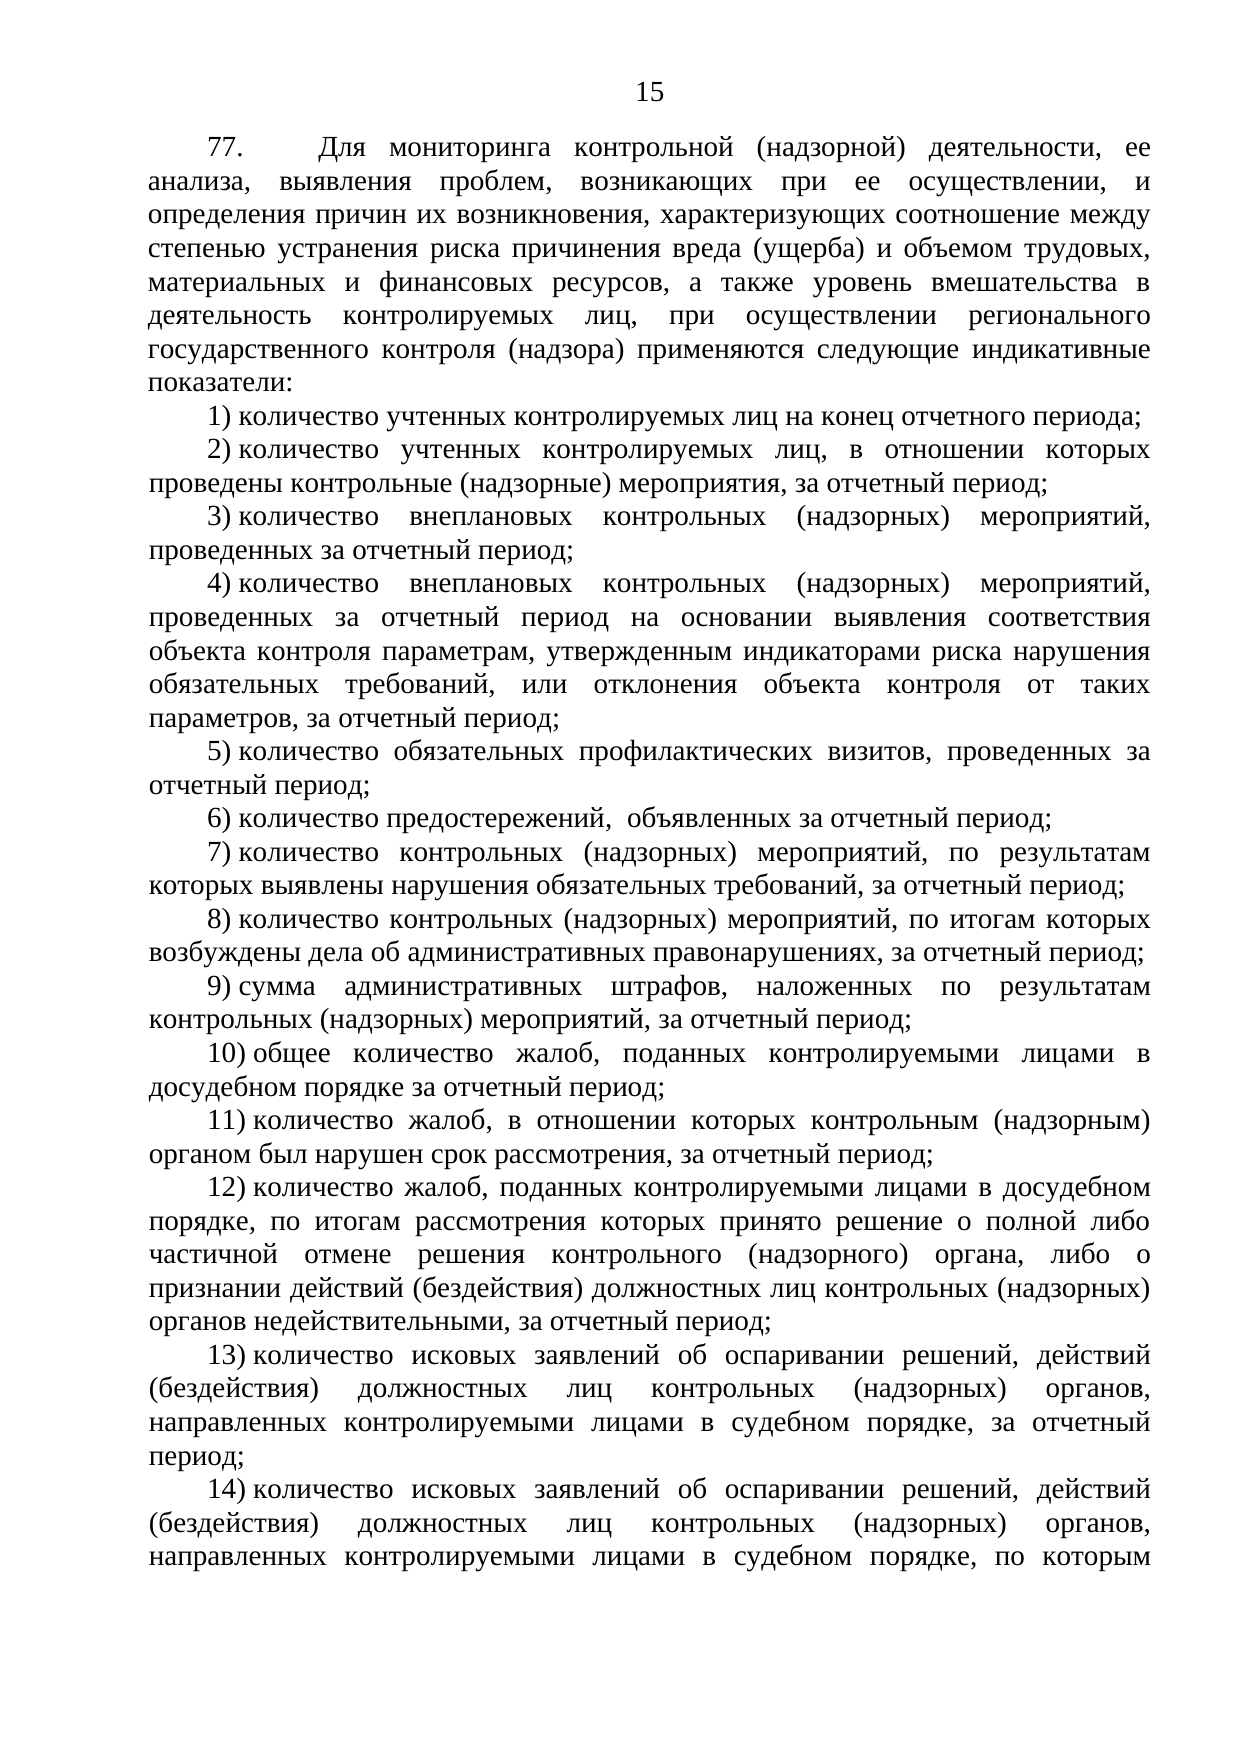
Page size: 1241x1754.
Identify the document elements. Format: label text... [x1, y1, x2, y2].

list сумма административных штрафов, наложенных по результатам контрольных (надзорных) мероприятий, за отчетный период; [148, 968, 1152, 1035]
list количество контрольных (надзорных) мероприятий, по итогам которых возбуждены дела об административных правонарушениях, за отчетный период; [148, 901, 1152, 968]
list количество учтенных контролируемых лиц на конец отчетного периода; [207, 398, 1152, 431]
list общее количество жалоб, поданных контролируемыми лицами в досудебном порядке за отчетный период; [148, 1035, 1152, 1102]
list количество контрольных (надзорных) мероприятий, по результатам которых выявлены нарушения обязательных требований, за отчетный период; [148, 834, 1152, 901]
list количество исковых заявлений об оспаривании решений, действий (бездействия) должностных лиц контрольных (надзорных) органов, направленных контролируемыми лицами в судебном порядке, за отчетный период; [148, 1337, 1152, 1471]
list количество обязательных профилактических визитов, проведенных за отчетный период; [148, 733, 1152, 800]
list количество жалоб, поданных контролируемыми лицами в досудебном порядке, по итогам рассмотрения которых принято решение о полной либо частичной отмене решения контрольного (надзорного) органа, либо о признании действий (бездействия) должностных лиц контрольных (надзорных) органов недействительными, за отчетный период; [148, 1169, 1152, 1337]
list количество внеплановых контрольных (надзорных) мероприятий, проведенных за отчетный период; [148, 498, 1152, 566]
list количество внеплановых контрольных (надзорных) мероприятий, проведенных за отчетный период на основании выявления соответствия объекта контроля параметрам, утвержденным индикаторами риска нарушения обязательных требований, или отклонения объекта контроля от таких параметров, за отчетный период; [148, 566, 1152, 733]
list Для мониторинга контрольной (надзорной) деятельности, ее анализа, выявления проблем, возникающих при ее осуществлении, и определения причин их возникновения, характеризующих соотношение между степенью устранения риска причинения вреда (ущерба) и объемом трудовых, материальных и финансовых ресурсов, а также уровень вмешательства в деятельность контролируемых лиц, при осуществлении регионального государственного контроля (надзора) применяются следующие индикативные показатели: [148, 129, 1152, 398]
list количество учтенных контролируемых лиц, в отношении которых проведены контрольные (надзорные) мероприятия, за отчетный период; [148, 431, 1152, 498]
list количество жалоб, в отношении которых контрольным (надзорным) органом был нарушен срок рассмотрения, за отчетный период; [148, 1102, 1152, 1169]
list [148, 1471, 1152, 1572]
list количество предостережений, объявленных за отчетный период; [148, 800, 1152, 834]
